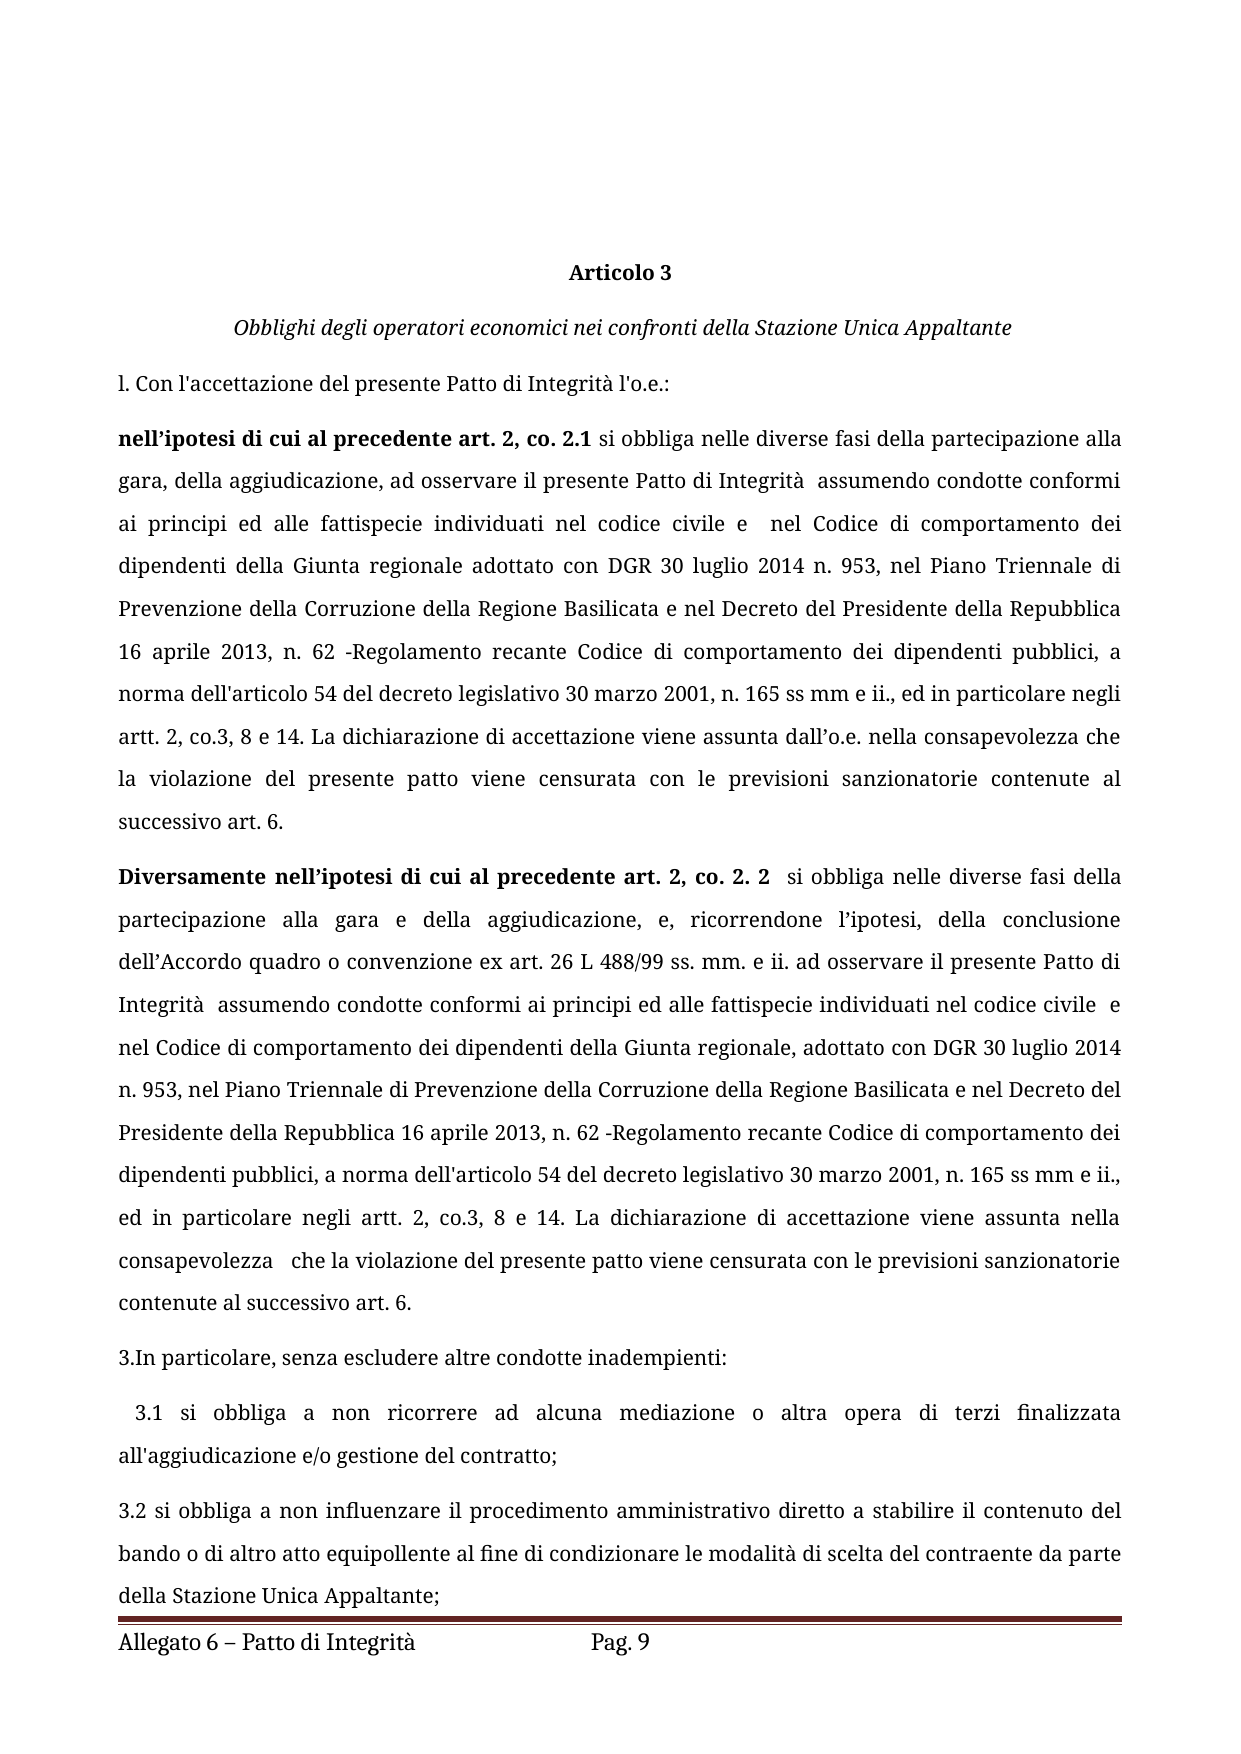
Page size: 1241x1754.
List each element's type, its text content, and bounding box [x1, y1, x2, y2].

text 3.In particolare, senza escludere altre condotte inadempienti: [118, 1343, 1122, 1372]
text 3.2 si obbliga a non influenzare il procedimento amministrativo diretto a stabilire il contenuto del bando o di altro atto equipollente al fine di condizionare le modalità di scelta del contraente da parte della Stazione Unica Appaltante; [118, 1496, 1122, 1610]
text l. Con l'accettazione del presente Patto di Integrità l'o.e.: [118, 369, 1122, 397]
text Diversamente nell’ipotesi di cui al precedente art. 2, co. 2. 2 si obbliga nelle diverse fasi della partecipazione alla gara e della aggiudicazione, e, ricorrendone l’ipotesi, della conclusione dell’Accordo quadro o convenzione ex art. 26 L 488/99 ss. mm. e ii. ad osservare il presente Patto di Integrità assumendo condotte conformi ai principi ed alle fattispecie individuati nel codice civile e nel Codice di comportamento dei dipendenti della Giunta regionale, adottato con DGR 30 luglio 2014 n. 953, nel Piano Triennale di Prevenzione della Corruzione della Regione Basilicata e nel Decreto del Presidente della Repubblica 16 aprile 2013, n. 62 -Regolamento recante Codice di comportamento dei dipendenti pubblici, a norma dell'articolo 54 del decreto legislativo 30 marzo 2001, n. 165 ss mm e ii., ed in particolare negli artt. 2, co.3, 8 e 14. La dichiarazione di accettazione viene assunta nella consapevolezza che la violazione del presente patto viene censurata con le previsioni sanzionatorie contenute al successivo art. 6. [118, 862, 1122, 1317]
text nell’ipotesi di cui al precedente art. 2, co. 2.1 si obbliga nelle diverse fasi della partecipazione alla gara, della aggiudicazione, ad osservare il presente Patto di Integrità assumendo condotte conformi ai principi ed alle fattispecie individuati nel codice civile e nel Codice di comportamento dei dipendenti della Giunta regionale adottato con DGR 30 luglio 2014 n. 953, nel Piano Triennale di Prevenzione della Corruzione della Regione Basilicata e nel Decreto del Presidente della Repubblica 16 aprile 2013, n. 62 -Regolamento recante Codice di comportamento dei dipendenti pubblici, a norma dell'articolo 54 del decreto legislativo 30 marzo 2001, n. 165 ss mm e ii., ed in particolare negli artt. 2, co.3, 8 e 14. La dichiarazione di accettazione viene assunta dall’o.e. nella consapevolezza che la violazione del presente patto viene censurata con le previsioni sanzionatorie contenute al successivo art. 6. [118, 424, 1122, 836]
text 3.1 si obbliga a non ricorrere ad alcuna mediazione o altra opera di terzi finalizzata all'aggiudicazione e/o gestione del contratto; [118, 1398, 1122, 1469]
text Articolo 3 [118, 258, 1122, 287]
text Obblighi degli operatori economici nei confronti della Stazione Unica Appaltante [118, 313, 1122, 342]
